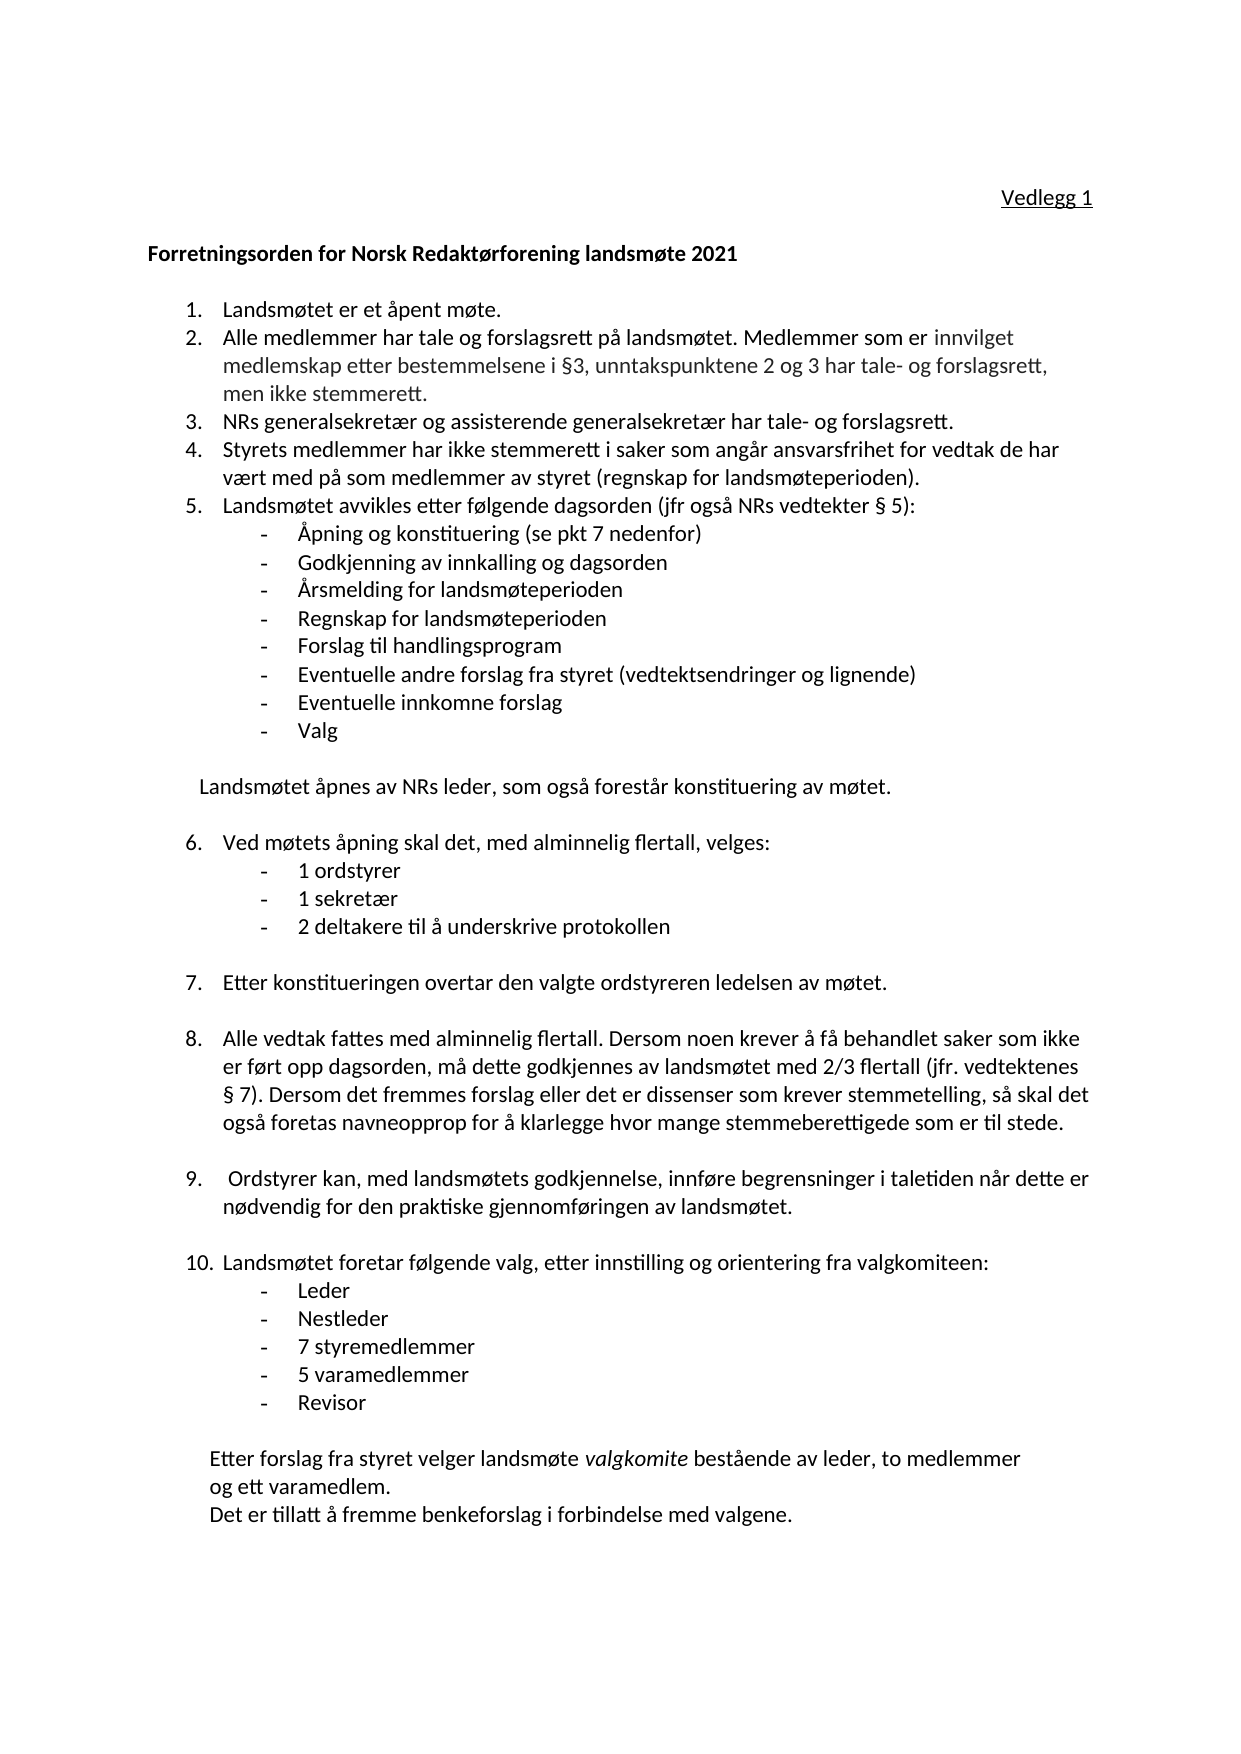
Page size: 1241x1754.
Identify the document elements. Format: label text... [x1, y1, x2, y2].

list Forslag til handlingsprogram [260, 632, 1093, 660]
list Landsmøtet er et åpent møte. [185, 295, 1093, 323]
list Åpning og konstituering (se pkt 7 nedenfor) [260, 519, 1093, 548]
list Valg [260, 716, 1093, 744]
list Landsmøtet foretar følgende valg, etter innstilling og orientering fra valgkomiteen: [185, 1248, 1093, 1276]
list Alle vedtak fattes med alminnelig flertall. Dersom noen krever å få behandlet saker som ikke er ført opp dagsorden, må dette godkjennes av landsmøtet med 2/3 flertall (jfr. vedtektenes § 7). Dersom det fremmes forslag eller det er dissenser som krever stemmetelling, så skal det også foretas navneopprop for å klarlegge hvor mange stemmeberettigede som er til stede. [185, 1024, 1093, 1136]
list Etter konstitueringen overtar den valgte ordstyreren ledelsen av møtet. [185, 968, 1093, 996]
list Regnskap for landsmøteperioden [260, 604, 1093, 632]
text Forretningsorden for Norsk Redaktørforening landsmøte 2021 [148, 239, 1093, 267]
list Eventuelle innkomne forslag [260, 688, 1093, 716]
list Årsmelding for landsmøteperioden [260, 576, 1093, 604]
list Ordstyrer kan, med landsmøtets godkjennelse, innføre begrensninger i taletiden når dette er nødvendig for den praktiske gjennomføringen av landsmøtet. [185, 1164, 1093, 1220]
list 2 deltakere til å underskrive protokollen [260, 912, 1093, 940]
list 1 sekretær [260, 884, 1093, 912]
list 7 styremedlemmer [260, 1332, 1093, 1360]
list Leder [260, 1276, 1093, 1304]
text Landsmøtet åpnes av NRs leder, som også forestår konstituering av møtet. [148, 772, 1093, 800]
text Det er tillatt å fremme benkeforslag i forbindelse med valgene. [148, 1500, 1093, 1528]
list Alle medlemmer har tale og forslagsrett på landsmøtet. Medlemmer som er innvilget medlemskap etter bestemmelsene i §3, unntakspunktene 2 og 3 har tale- og forslagsrett, men ikke stemmerett. [185, 323, 1093, 407]
list Eventuelle andre forslag fra styret (vedtektsendringer og lignende) [260, 660, 1093, 688]
text og ett varamedlem. [148, 1472, 1093, 1500]
list 5 varamedlemmer [260, 1360, 1093, 1388]
list Nestleder [260, 1304, 1093, 1332]
text Etter forslag fra styret velger landsmøte valgkomite bestående av leder, to medlemmer [148, 1444, 1093, 1472]
list Styrets medlemmer har ikke stemmerett i saker som angår ansvarsfrihet for vedtak de har vært med på som medlemmer av styret (regnskap for landsmøteperioden). [185, 436, 1093, 492]
list Ved møtets åpning skal det, med alminnelig flertall, velges: [185, 828, 1093, 856]
list 1 ordstyrer [260, 856, 1093, 884]
list Godkjenning av innkalling og dagsorden [260, 548, 1093, 576]
list Revisor [260, 1388, 1093, 1416]
list NRs generalsekretær og assisterende generalsekretær har tale- og forslagsrett. [185, 407, 1093, 436]
list Landsmøtet avvikles etter følgende dagsorden (jfr også NRs vedtekter § 5): [185, 492, 1093, 519]
text Vedlegg 1 [148, 183, 1093, 211]
